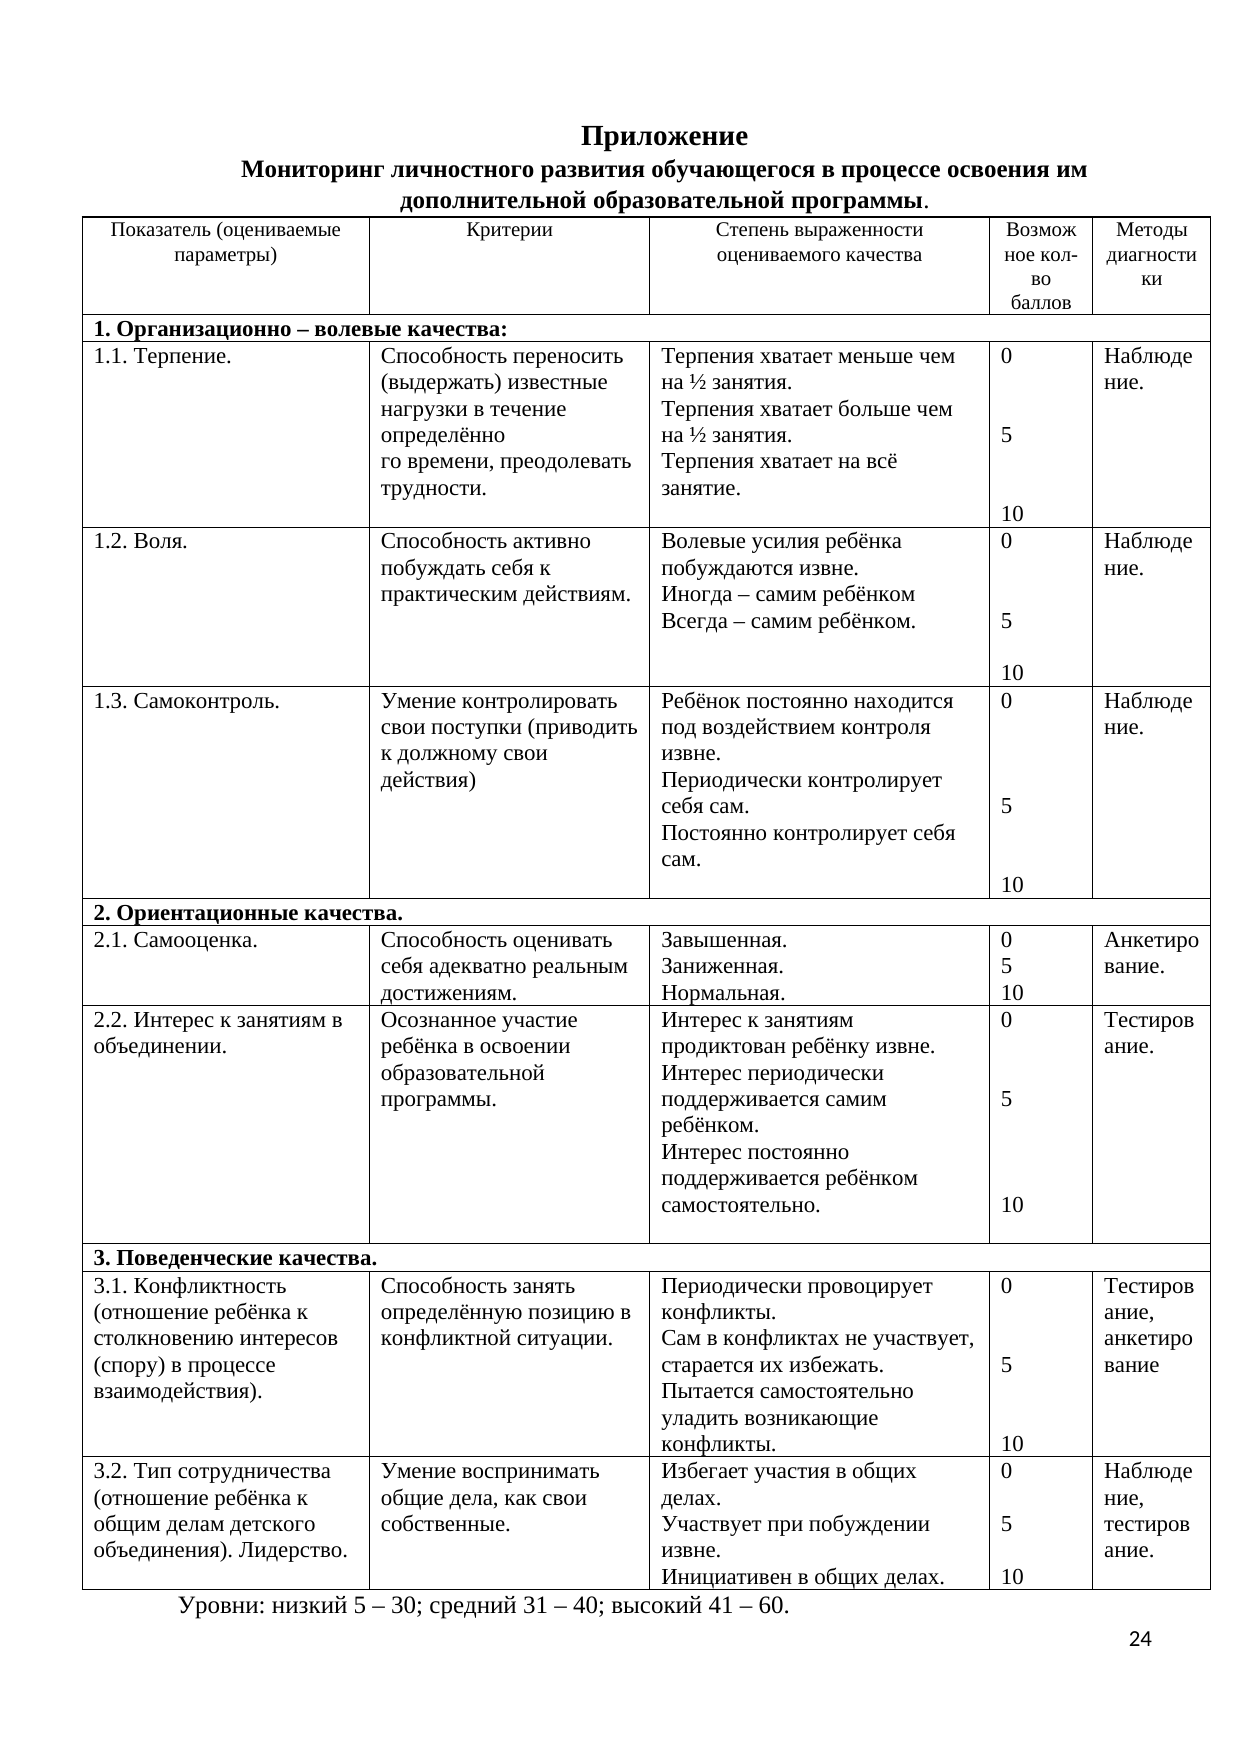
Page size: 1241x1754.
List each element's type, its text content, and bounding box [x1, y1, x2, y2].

table_cell 2.2. Интерес к занятиям в объединении. [83, 1006, 369, 1243]
table_cell 0 5 10 [990, 926, 1092, 1005]
table_cell 0 5 10 [990, 687, 1092, 898]
table_header Методы диагностики [1093, 218, 1210, 314]
table_cell Осознанное участие ребёнка в освоении образовательной программы. [370, 1006, 649, 1243]
table_cell Ребёнок постоянно находится под воздействием контроля извне. Периодически контролирует себя сам. Постоянно контролирует себя сам. [650, 687, 989, 898]
table_header Критерии [370, 218, 649, 314]
table_cell Избегает участия в общих делах. Участвует при побуждении извне. Инициативен в общих делах. [650, 1457, 989, 1589]
table_cell Способность переносить (выдержать) известные нагрузки в течение определённо го времени, преодолевать трудности. [370, 342, 649, 527]
table_cell Умение контролировать свои поступки (приводить к должному свои действия) [370, 687, 649, 898]
table_cell 2. Ориентационные качества. [83, 899, 1210, 925]
table_cell Наблюдение, тестирование. [1093, 1457, 1210, 1589]
table_cell 0 5 10 [990, 1272, 1092, 1456]
table_cell 0 5 10 [990, 1457, 1092, 1589]
table_cell 3.1. Конфликтность (отношение ребёнка к столкновению интересов (спору) в процессе взаимодействия). [83, 1272, 369, 1456]
table_cell Завышенная. Заниженная. Нормальная. [650, 926, 989, 1005]
table_cell Наблюдение. [1093, 687, 1210, 898]
table_cell 0 5 10 [990, 528, 1092, 686]
table_cell Тестирование. [1093, 1006, 1210, 1243]
table_cell Наблюдение. [1093, 342, 1210, 527]
table_cell 1.1. Терпение. [83, 342, 369, 527]
table_cell Наблюдение. [1093, 528, 1210, 686]
table_cell Способность занять определённую позицию в конфликтной ситуации. [370, 1272, 649, 1456]
text Мониторинг личностного развития обучающегося в процессе освоения им дополнительной образовательной программы. [177, 154, 1152, 214]
table_cell Периодически провоцирует конфликты. Сам в конфликтах не участвует, старается их избежать. Пытается самостоятельно уладить возникающие конфликты. [650, 1272, 989, 1456]
table_cell Тестирование, анкетирование [1093, 1272, 1210, 1456]
table_header Степень выраженности оцениваемого качества [650, 218, 989, 314]
table_cell 3. Поведенческие качества. [83, 1244, 1210, 1271]
table_cell 2.1. Самооценка. [83, 926, 369, 1005]
table_cell 0 5 10 [990, 342, 1092, 527]
text Приложение [177, 118, 1152, 152]
table_cell Анкетирование. [1093, 926, 1210, 1005]
table_cell 1.3. Самоконтроль. [83, 687, 369, 898]
table_cell 1. Организационно – волевые качества: [83, 315, 1210, 341]
table_cell Терпения хватает меньше чем на ½ занятия. Терпения хватает больше чем на ½ занятия. Терпения хватает на всё занятие. [650, 342, 989, 527]
table_cell 3.2. Тип сотрудничества (отношение ребёнка к общим делам детского объединения). Лидерство. [83, 1457, 369, 1589]
table_header Показатель (оцениваемые параметры) [83, 218, 369, 314]
text Уровни: низкий 5 – 30; средний 31 – 40; высокий 41 – 60. [177, 1590, 1152, 1619]
table_cell Интерес к занятиям продиктован ребёнку извне. Интерес периодически поддерживается самим ребёнком. Интерес постоянно поддерживается ребёнком самостоятельно. [650, 1006, 989, 1243]
table_cell 0 5 10 [990, 1006, 1092, 1243]
table_cell Умение воспринимать общие дела, как свои собственные. [370, 1457, 649, 1589]
table_cell Способность активно побуждать себя к практическим действиям. [370, 528, 649, 686]
table_cell Волевые усилия ребёнка побуждаются извне. Иногда – самим ребёнком Всегда – самим ребёнком. [650, 528, 989, 686]
table_header Возможное кол-во баллов [990, 218, 1092, 314]
table_cell 1.2. Воля. [83, 528, 369, 686]
table_cell Способность оценивать себя адекватно реальным достижениям. [370, 926, 649, 1005]
